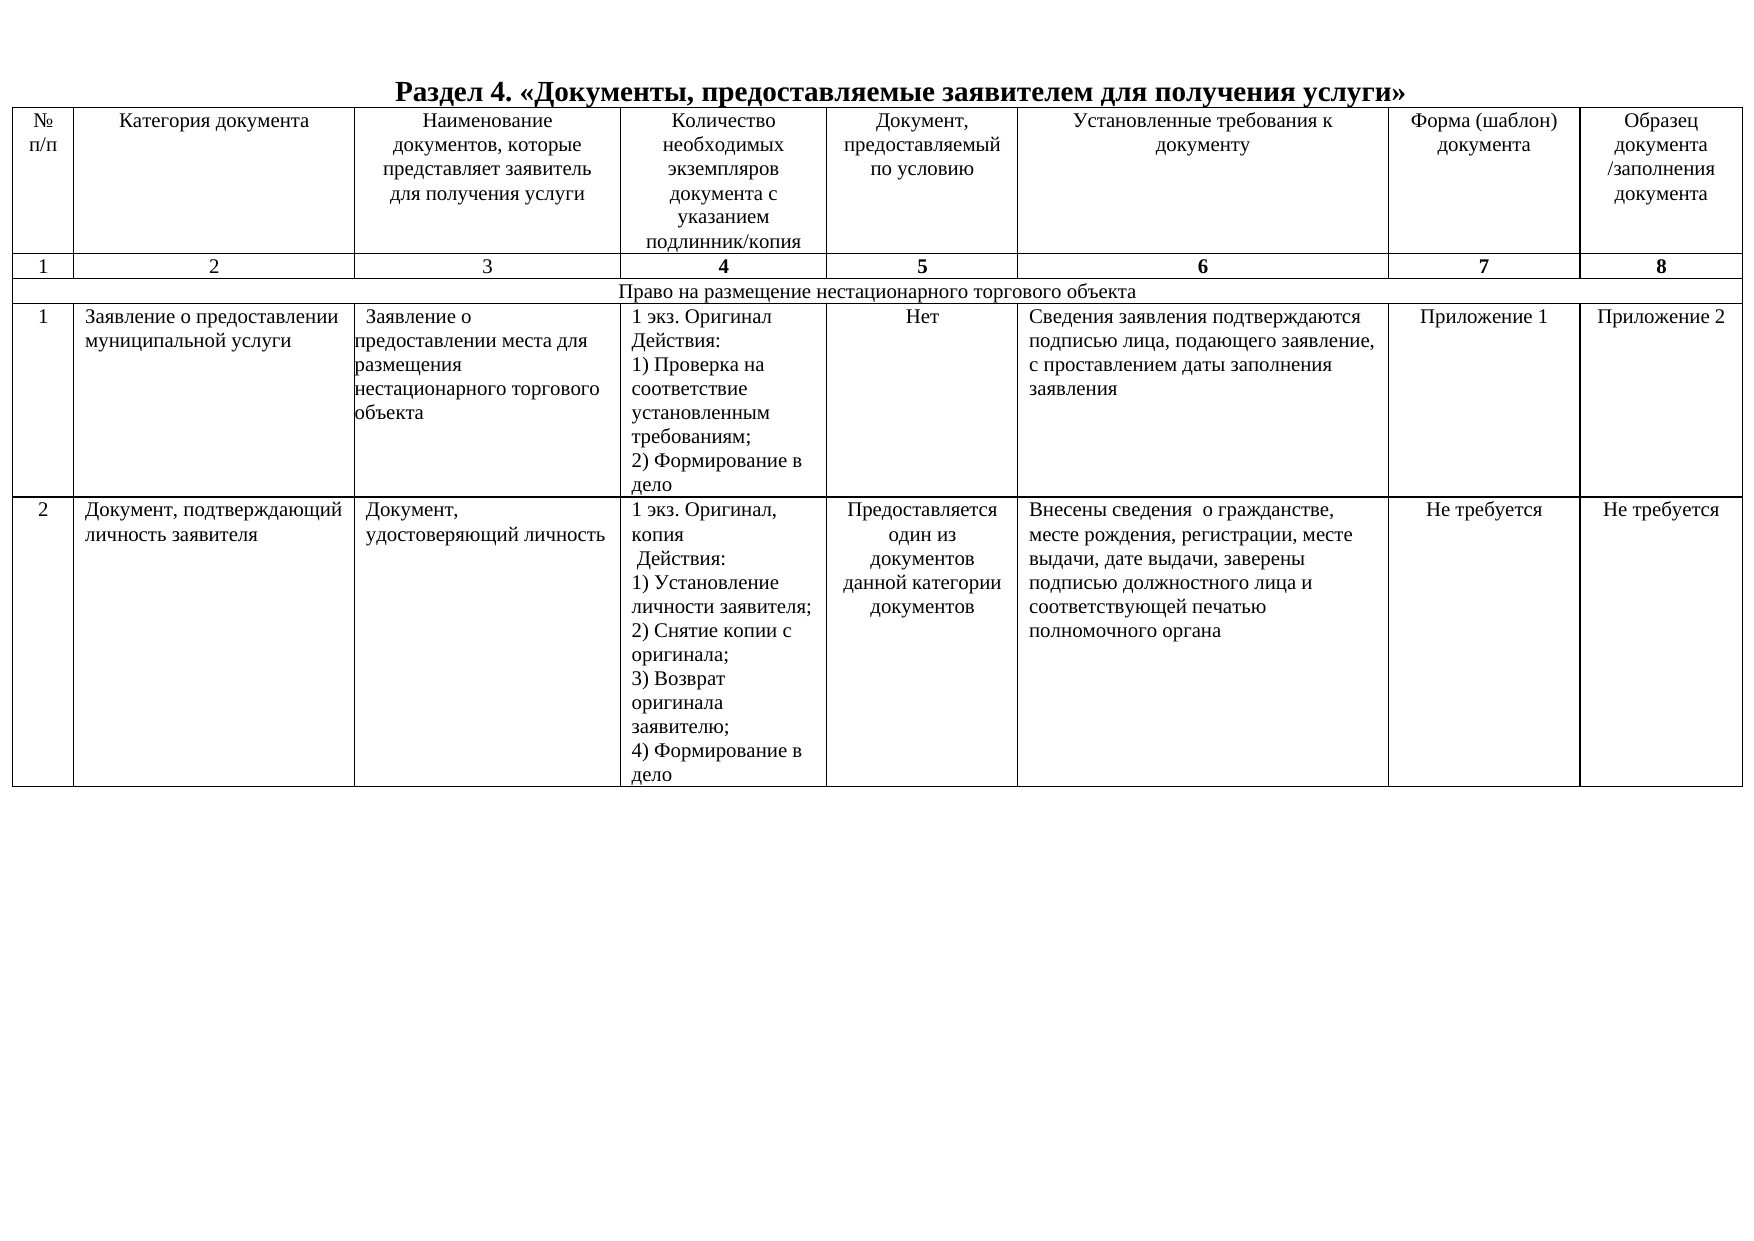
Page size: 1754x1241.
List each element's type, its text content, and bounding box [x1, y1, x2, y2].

table_cell Сведения заявления подтверждаются подписью лица, подающего заявление, с проставлением даты заполнения заявления [1018, 304, 1388, 496]
table_cell 1 [13, 254, 73, 278]
table_cell Заявление о предоставлении места для размещения нестационарного торгового объекта [355, 304, 620, 496]
table_cell Право на размещение нестационарного торгового объекта [13, 279, 1742, 303]
table_cell Документ, подтверждающий личность заявителя [74, 498, 354, 786]
table_header Количество необходимых экземпляров документа с указанием подлинник/копия [621, 108, 826, 253]
table_cell Приложение 2 [1581, 304, 1742, 496]
table_cell 8 [1581, 254, 1742, 278]
table_cell 5 [827, 254, 1017, 278]
table_cell 6 [1018, 254, 1388, 278]
table_cell Внесены сведения о гражданстве, месте рождения, регистрации, месте выдачи, дате выдачи, заверены подписью должностного лица и соответствующей печатью полномочного органа [1018, 498, 1388, 786]
table_cell Заявление о предоставлении муниципальной услуги [74, 304, 354, 496]
table_cell 4 [621, 254, 826, 278]
table_header № п/п [13, 108, 73, 253]
table_header Категория документа [74, 108, 354, 253]
table_cell 3 [355, 254, 620, 278]
table_cell 2 [74, 254, 354, 278]
table_header Образец документа /заполнения документа [1581, 108, 1742, 253]
table_header Наименование документов, которые представляет заявитель для получения услуги [355, 108, 620, 253]
table_cell Нет [827, 304, 1017, 496]
table_cell Документ, удостоверяющий личность [355, 498, 620, 786]
table_cell 2 [13, 498, 73, 786]
table_cell 1 экз. Оригинал, копия Действия: 1) Установление личности заявителя; 2) Снятие копии с оригинала; 3) Возврат оригинала заявителю; 4) Формирование в дело [621, 498, 826, 786]
table_cell Не требуется [1581, 498, 1742, 786]
table_cell 7 [1389, 254, 1579, 278]
table_cell Не требуется [1389, 498, 1579, 786]
table_cell Приложение 1 [1389, 304, 1579, 496]
table_header Установленные требования к документу [1018, 108, 1388, 253]
table_cell 1 [13, 304, 73, 496]
table_cell 1 экз. Оригинал Действия: 1) Проверка на соответствие установленным требованиям; 2) Формирование в дело [621, 304, 826, 496]
table_header Документ, предоставляемый по условию [827, 108, 1017, 253]
table_cell Предоставляется один из документов данной категории документов [827, 498, 1017, 786]
text Раздел 4. «Документы, предоставляемые заявителем для получения услуги» [118, 74, 1683, 107]
table_header Форма (шаблон) документа [1389, 108, 1579, 253]
